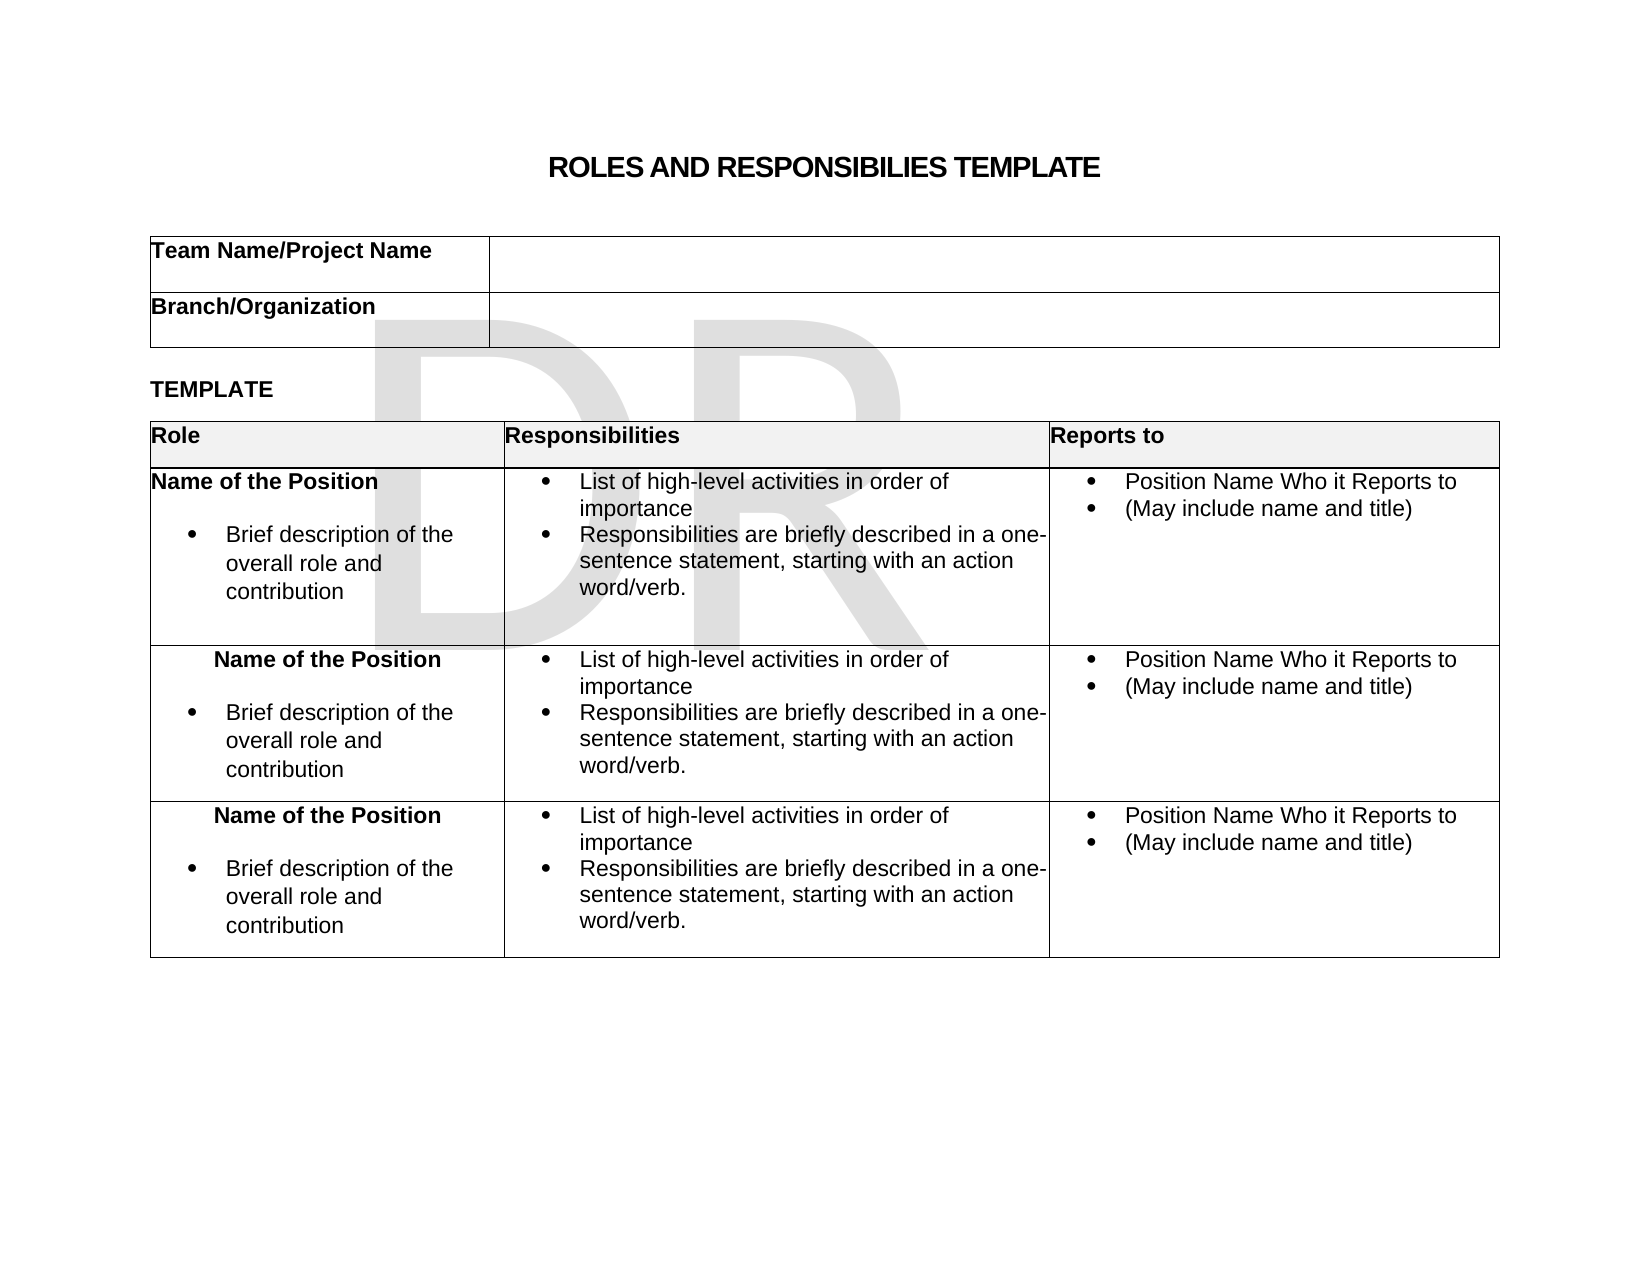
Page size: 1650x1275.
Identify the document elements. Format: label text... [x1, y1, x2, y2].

title ROLES AND RESPONSIBILIES TEMPLATE [150, 150, 1500, 183]
table_cell Position Name Who it Reports to (May include name and title) [1050, 802, 1499, 957]
table_cell Name of the Position Brief description of the overall role and contribution [151, 646, 504, 801]
table_header Responsibilities [505, 422, 1049, 467]
table_header Team Name/Project Name [151, 237, 489, 292]
table_cell Position Name Who it Reports to (May include name and title) [1050, 646, 1499, 801]
table_cell Branch/Organization [151, 293, 489, 347]
table_header Reports to [1050, 422, 1499, 467]
table_header [490, 237, 1499, 292]
text TEMPLATE [150, 376, 1500, 402]
table_cell Position Name Who it Reports to (May include name and title) [1050, 469, 1499, 645]
table_cell List of high-level activities in order of importance Responsibilities are briefly described in a one-sentence statement, starting with an action word/verb. [505, 469, 1049, 645]
table_cell List of high-level activities in order of importance Responsibilities are briefly described in a one-sentence statement, starting with an action word/verb. [505, 802, 1049, 957]
table_cell List of high-level activities in order of importance Responsibilities are briefly described in a one-sentence statement, starting with an action word/verb. [505, 646, 1049, 801]
table_cell [490, 293, 1499, 347]
table_cell Name of the Position Brief description of the overall role and contribution [151, 469, 504, 645]
table_cell Name of the Position Brief description of the overall role and contribution [151, 802, 504, 957]
table_header Role [151, 422, 504, 467]
